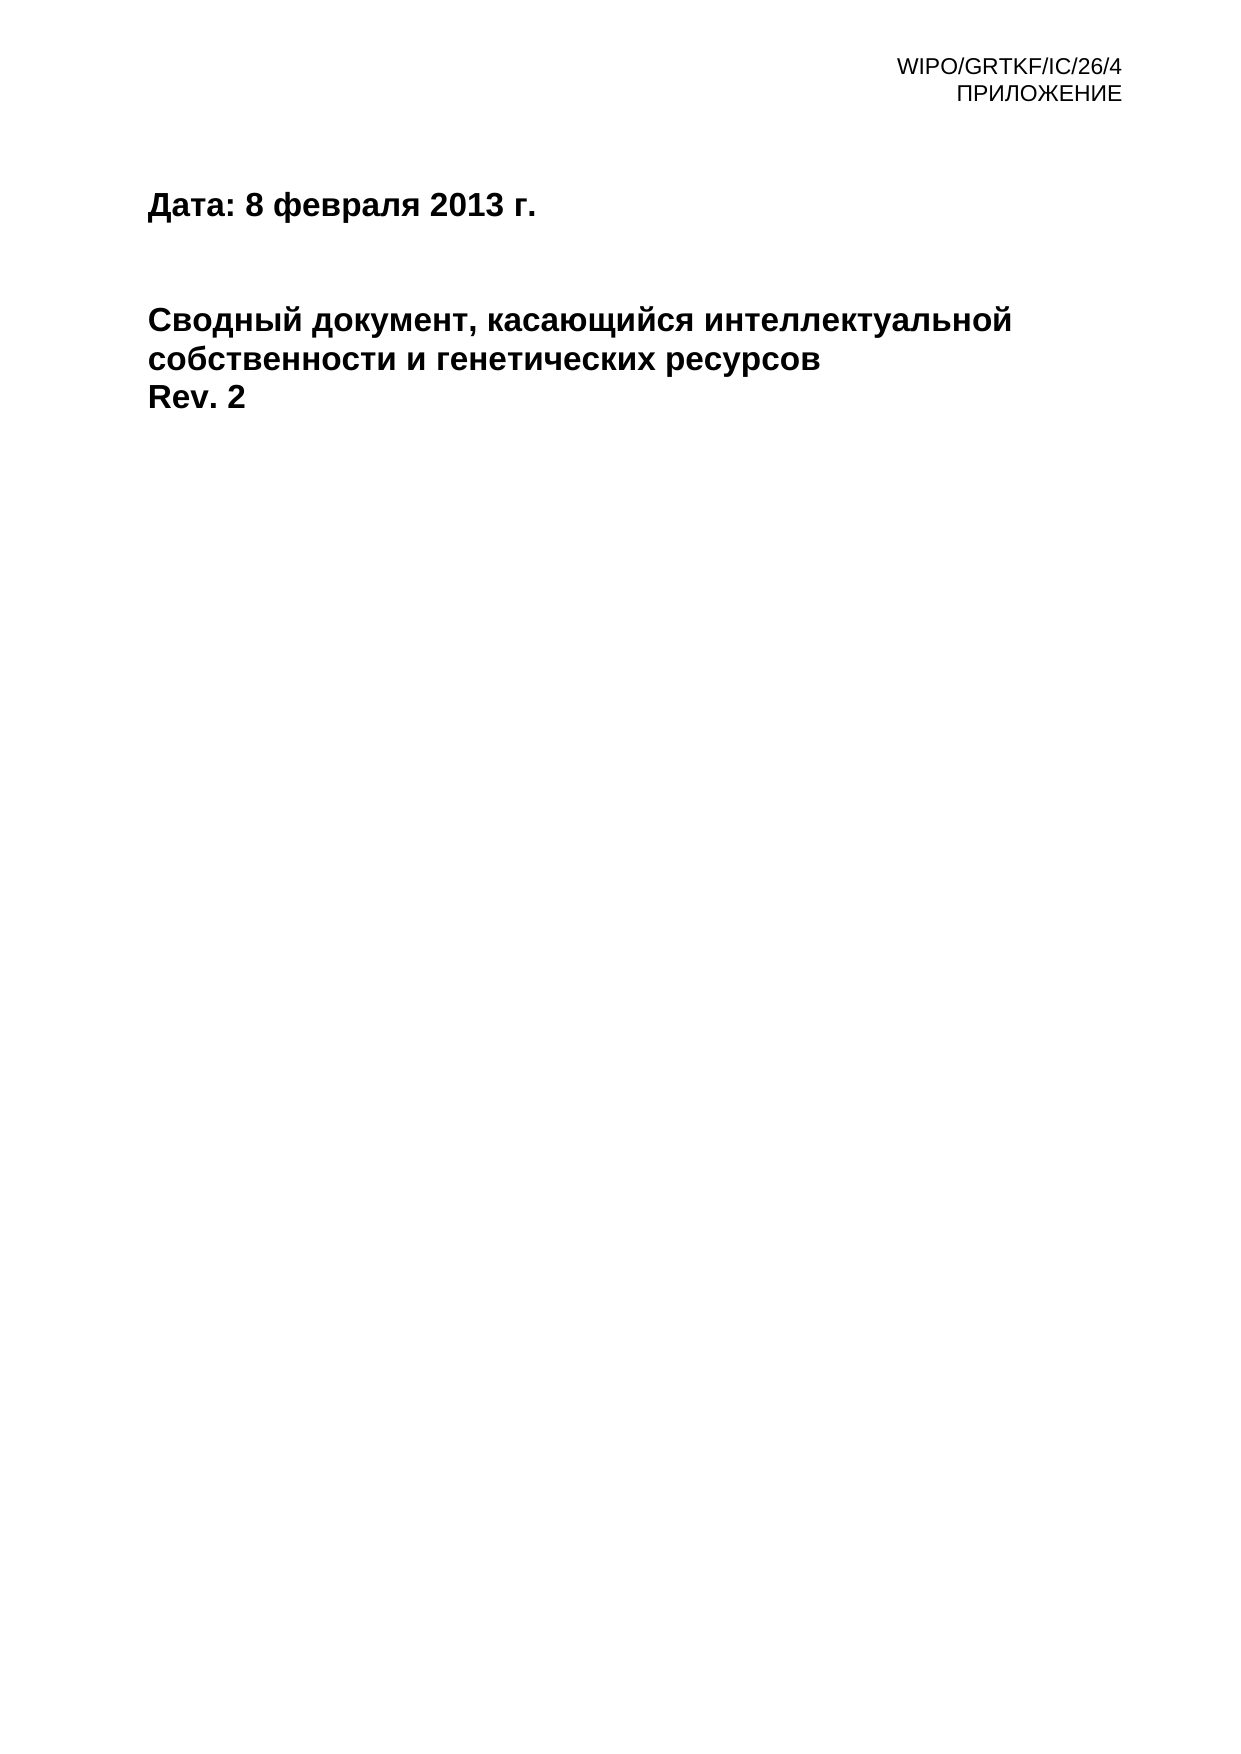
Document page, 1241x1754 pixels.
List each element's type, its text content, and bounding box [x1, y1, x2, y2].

text Rev. 2 [148, 377, 1122, 416]
text Сводный документ, касающийся интеллектуальной собственности и генетических ресурсов [148, 300, 1122, 377]
text Дата: 8 февраля 2013 г. [148, 185, 1122, 223]
